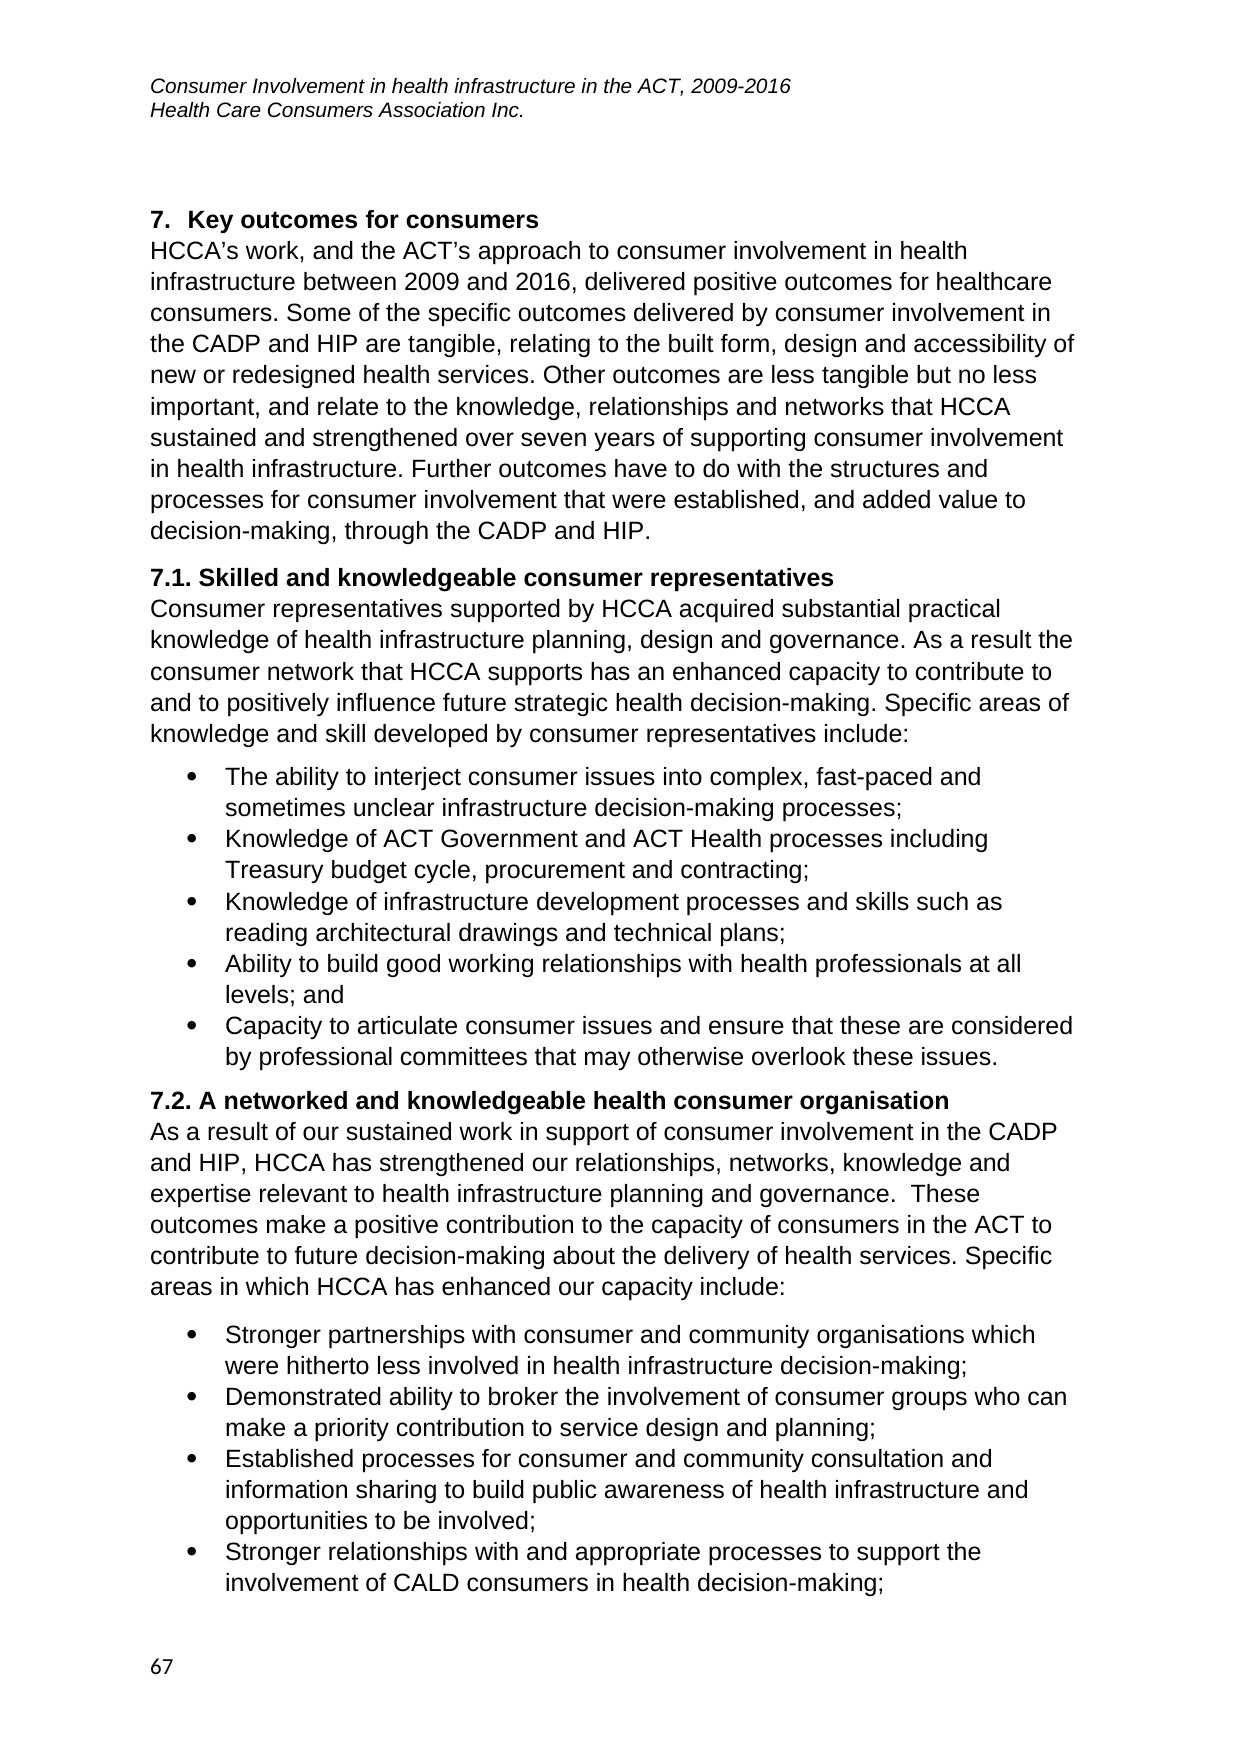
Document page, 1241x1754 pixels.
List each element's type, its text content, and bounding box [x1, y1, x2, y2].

text 7.1. Skilled and knowledgeable consumer representatives Consumer representatives supported by HCCA acquired substantial practical knowledge of health infrastructure planning, design and governance. As a result the consumer network that HCCA supports has an enhanced capacity to contribute to and to positively influence future strategic health decision-making. Specific areas of knowledge and skill developed by consumer representatives include: [150, 563, 1090, 747]
list Stronger relationships with and appropriate processes to support the involvement of CALD consumers in health decision-making; [187, 1537, 1090, 1597]
list Stronger partnerships with consumer and community organisations which were hitherto less involved in health infrastructure decision-making; [187, 1319, 1090, 1379]
list Established processes for consumer and community consultation and information sharing to build public awareness of health infrastructure and opportunities to be involved; [187, 1444, 1090, 1535]
text 7.2. A networked and knowledgeable health consumer organisation As a result of our sustained work in support of consumer involvement in the CADP and HIP, HCCA has strengthened our relationships, networks, knowledge and expertise relevant to health infrastructure planning and governance. These outcomes make a positive contribution to the capacity of consumers in the ACT to contribute to future decision-making about the delivery of health services. Specific areas in which HCCA has enhanced our capacity include: [150, 1086, 1090, 1301]
list Ability to build good working relationships with health professionals at all levels; and [187, 949, 1090, 1009]
list The ability to interject consumer issues into complex, fast-paced and sometimes unclear infrastructure decision-making processes; [187, 762, 1090, 822]
list Demonstrated ability to broker the involvement of consumer groups who can make a priority contribution to service design and planning; [187, 1382, 1090, 1442]
list Knowledge of ACT Government and ACT Health processes including Treasury budget cycle, procurement and contracting; [187, 824, 1090, 884]
list Capacity to articulate consumer issues and ensure that these are considered by professional committees that may otherwise overlook these issues. [187, 1011, 1090, 1071]
text HCCA’s work, and the ACT’s approach to consumer involvement in health infrastructure between 2009 and 2016, delivered positive outcomes for healthcare consumers. Some of the specific outcomes delivered by consumer involvement in the CADP and HIP are tangible, relating to the built form, design and accessibility of new or redesigned health services. Other outcomes are less tangible but no less important, and relate to the knowledge, relationships and networks that HCCA sustained and strengthened over seven years of supporting consumer involvement in health infrastructure. Further outcomes have to do with the structures and processes for consumer involvement that were established, and added value to decision-making, through the CADP and HIP. [150, 236, 1090, 544]
list Knowledge of infrastructure development processes and skills such as reading architectural drawings and technical plans; [187, 887, 1090, 946]
subtitle Key outcomes for consumers [150, 205, 1090, 234]
